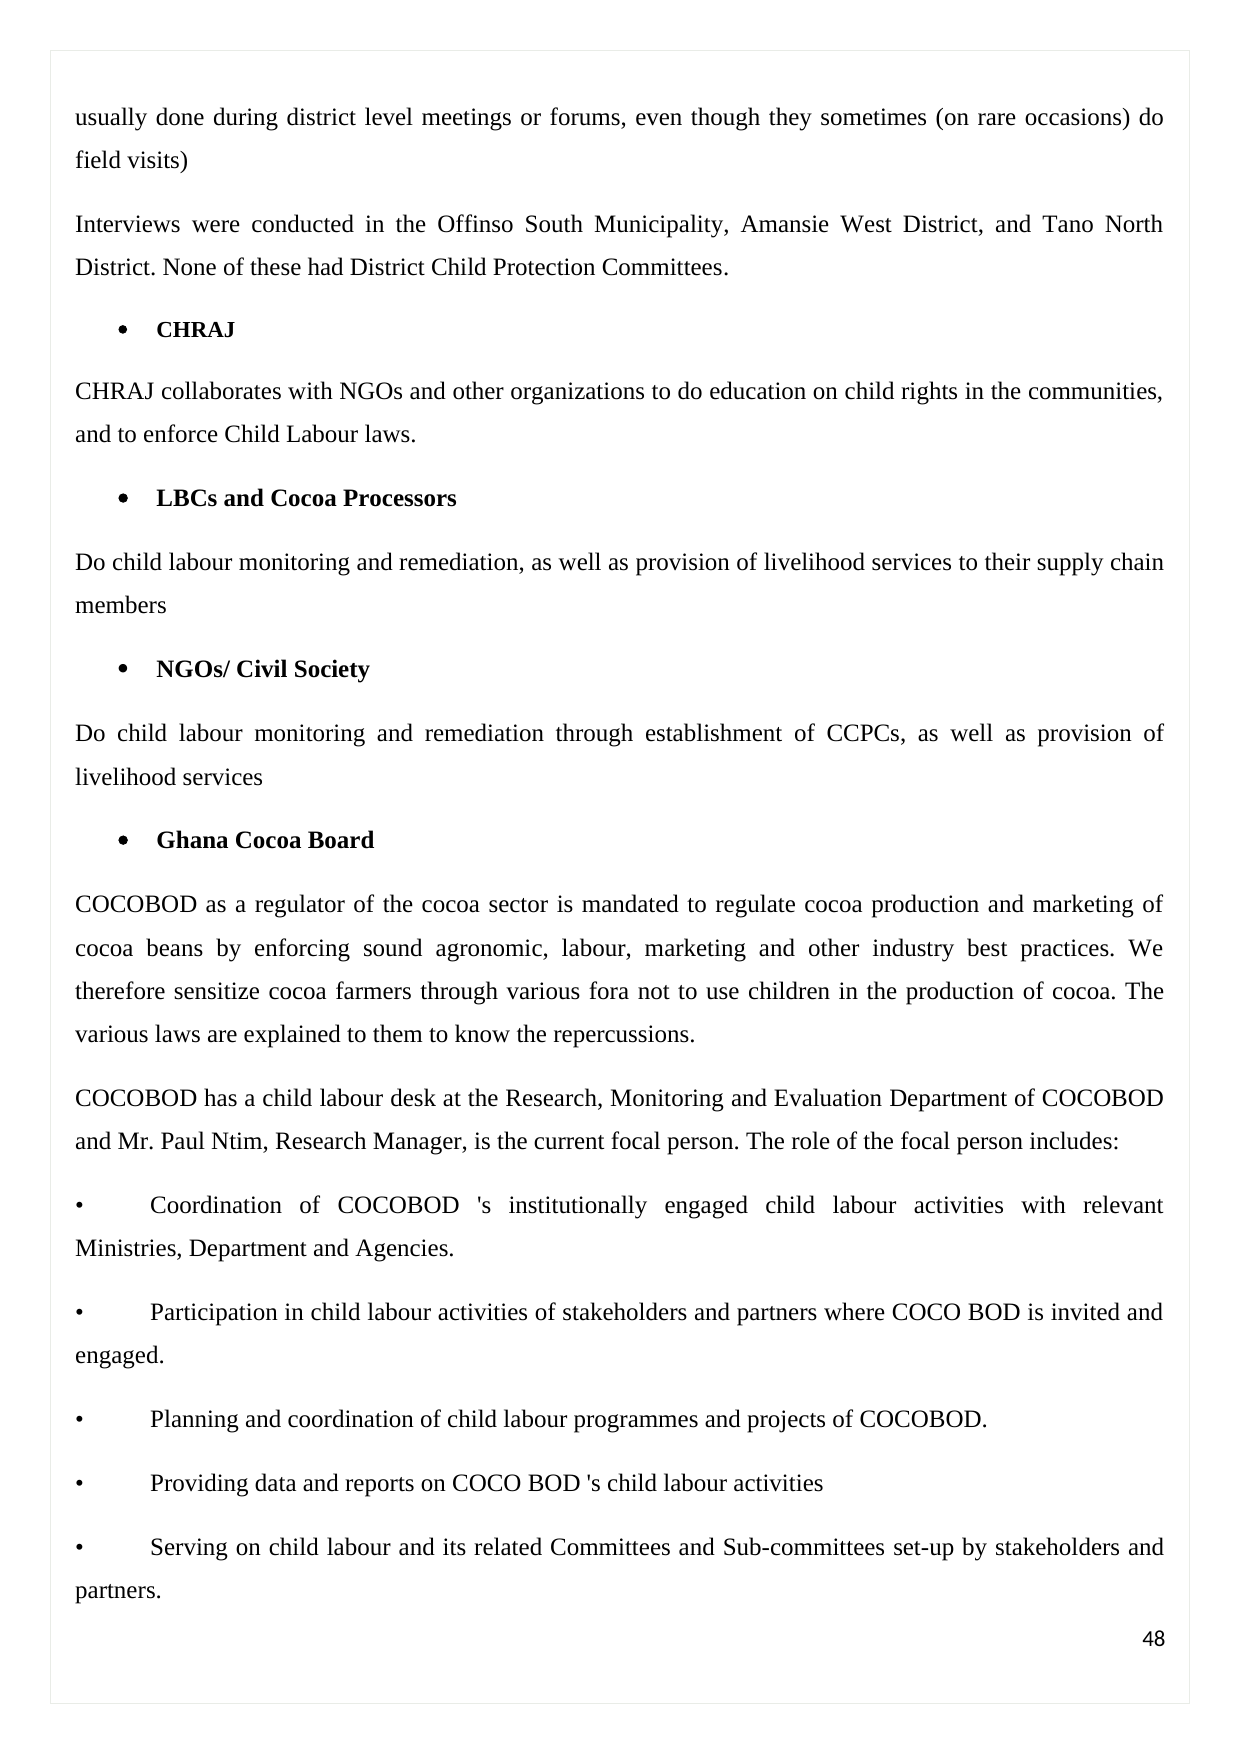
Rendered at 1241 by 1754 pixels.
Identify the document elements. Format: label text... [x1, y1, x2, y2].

text • Serving on child labour and its related Committees and Sub-committees set-up by stakeholders and partners. [75, 1532, 1165, 1604]
text • Providing data and reports on COCO BOD 's child labour activities [75, 1468, 1165, 1497]
text • Planning and coordination of child labour programmes and projects of COCOBOD. [75, 1404, 1165, 1433]
text • Coordination of COCOBOD 's institutionally engaged child labour activities with relevant Ministries, Department and Agencies. [75, 1190, 1165, 1262]
text • Participation in child labour activities of stakeholders and partners where COCO BOD is invited and engaged. [75, 1297, 1165, 1369]
text COCOBOD has a child labour desk at the Research, Monitoring and Evaluation Department of COCOBOD and Mr. Paul Ntim, Research Manager, is the current focal person. The role of the focal person includes: [75, 1083, 1165, 1155]
text Interviews were conducted in the Offinso South Municipality, Amansie West District, and Tano North District. None of these had District Child Protection Committees. [75, 209, 1165, 281]
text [75, 102, 1165, 174]
list CHRAJ [119, 316, 1165, 342]
list Ghana Cocoa Board [119, 826, 1165, 854]
text Do child labour monitoring and remediation, as well as provision of livelihood services to their supply chain members [75, 547, 1165, 619]
list NGOs/ Civil Society [119, 654, 1165, 683]
list LBCs and Cocoa Processors [119, 483, 1165, 512]
text Do child labour monitoring and remediation through establishment of CCPCs, as well as provision of livelihood services [75, 718, 1165, 790]
text CHRAJ collaborates with NGOs and other organizations to do education on child rights in the communities, and to enforce Child Labour laws. [75, 376, 1165, 448]
text COCOBOD as a regulator of the cocoa sector is mandated to regulate cocoa production and marketing of cocoa beans by enforcing sound agronomic, labour, marketing and other industry best practices. We therefore sensitize cocoa farmers through various fora not to use children in the production of cocoa. The various laws are explained to them to know the repercussions. [75, 889, 1165, 1048]
